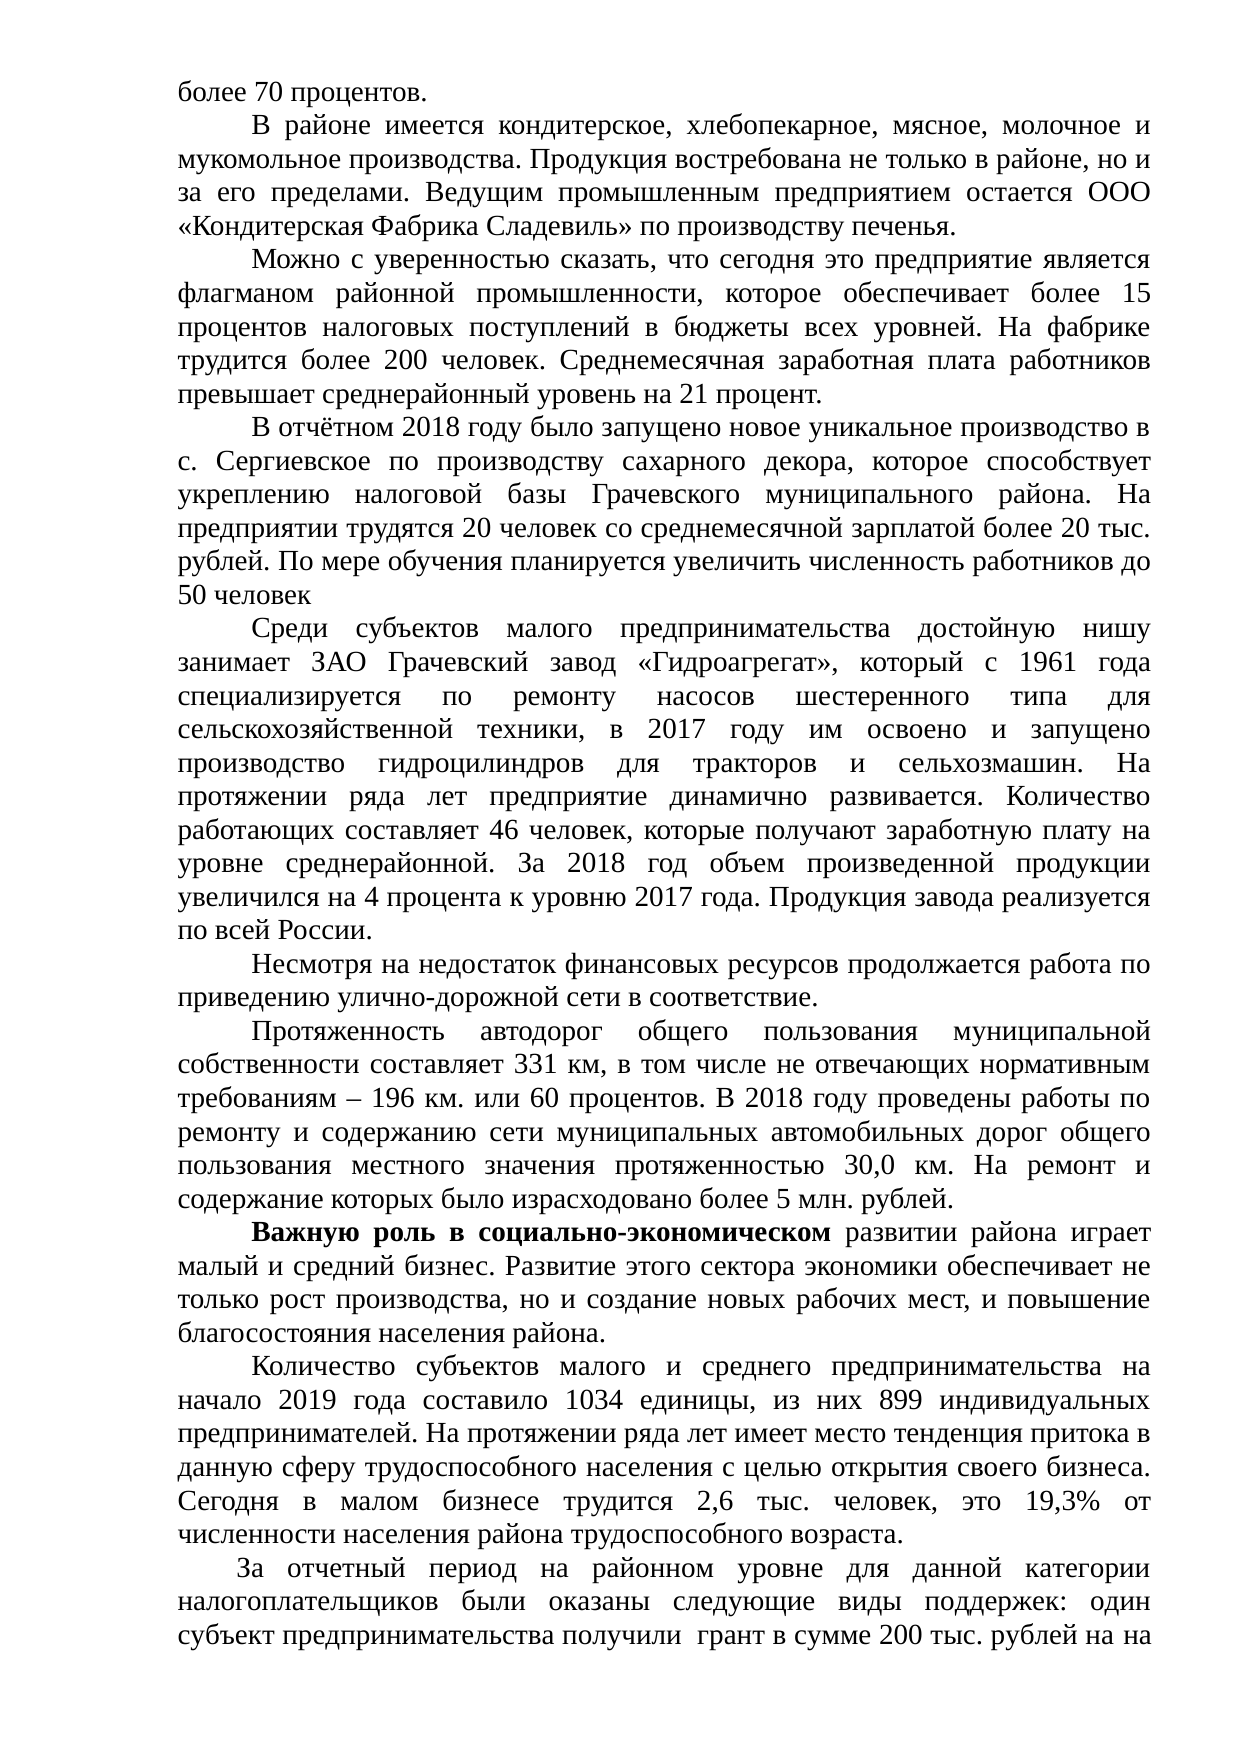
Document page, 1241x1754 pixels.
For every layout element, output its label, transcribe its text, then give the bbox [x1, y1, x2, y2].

text Среди субъектов малого предпринимательства достойную нишу занимает ЗАО Грачевский завод «Гидроагрегат», который с 1961 года специализируется по ремонту насосов шестеренного типа для сельскохозяйственной техники, в 2017 году им освоено и запущено производство гидроцилиндров для тракторов и сельхозмашин. На протяжении ряда лет предприятие динамично развивается. Количество работающих составляет 46 человек, которые получают заработную плату на уровне среднерайонной. За 2018 год объем произведенной продукции увеличился на 4 процента к уровню 2017 года. Продукция завода реализуется по всей России. [177, 611, 1152, 946]
text Можно с уверенностью сказать, что сегодня это предприятие является флагманом районной промышленности, которое обеспечивает более 15 процентов налоговых поступлений в бюджеты всех уровней. На фабрике трудится более 200 человек. Среднемесячная заработная плата работников превышает среднерайонный уровень на 21 процент. [177, 242, 1152, 409]
text Протяженность автодорог общего пользования муниципальной собственности составляет 331 км, в том числе не отвечающих нормативным требованиям – 196 км. или 60 процентов. В 2018 году проведены работы по ремонту и содержанию сети муниципальных автомобильных дорог общего пользования местного значения протяженностью 30,0 км. На ремонт и содержание которых было израсходовано более 5 млн. рублей. [177, 1013, 1152, 1214]
text Важную роль в социально-экономическом развитии района играет малый и средний бизнес. Развитие этого сектора экономики обеспечивает не только рост производства, но и создание новых рабочих мест, и повышение благосостояния населения района. [177, 1214, 1152, 1348]
text Количество субъектов малого и среднего предпринимательства на начало 2019 года составило 1034 единицы, из них 899 индивидуальных предпринимателей. На протяжении ряда лет имеет место тенденция притока в данную сферу трудоспособного населения с целью открытия своего бизнеса. Сегодня в малом бизнесе трудится 2,6 тыс. человек, это 19,3% от численности населения района трудоспособного возраста. [177, 1348, 1152, 1550]
text В районе имеется кондитерское, хлебопекарное, мясное, молочное и мукомольное производства. Продукция востребована не только в районе, но и за его пределами. Ведущим промышленным предприятием остается ООО «Кондитерская Фабрика Сладевиль» по производству печенья. [177, 107, 1152, 242]
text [177, 1550, 1152, 1650]
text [177, 74, 1152, 107]
text В отчётном 2018 году было запущено новое уникальное производство в с. Сергиевское по производству сахарного декора, которое способствует укреплению налоговой базы Грачевского муниципального района. На предприятии трудятся 20 человек со среднемесячной зарплатой более 20 тыс. рублей. По мере обучения планируется увеличить численность работников до 50 человек [177, 409, 1152, 611]
text Несмотря на недостаток финансовых ресурсов продолжается работа по приведению улично-дорожной сети в соответствие. [177, 946, 1152, 1013]
